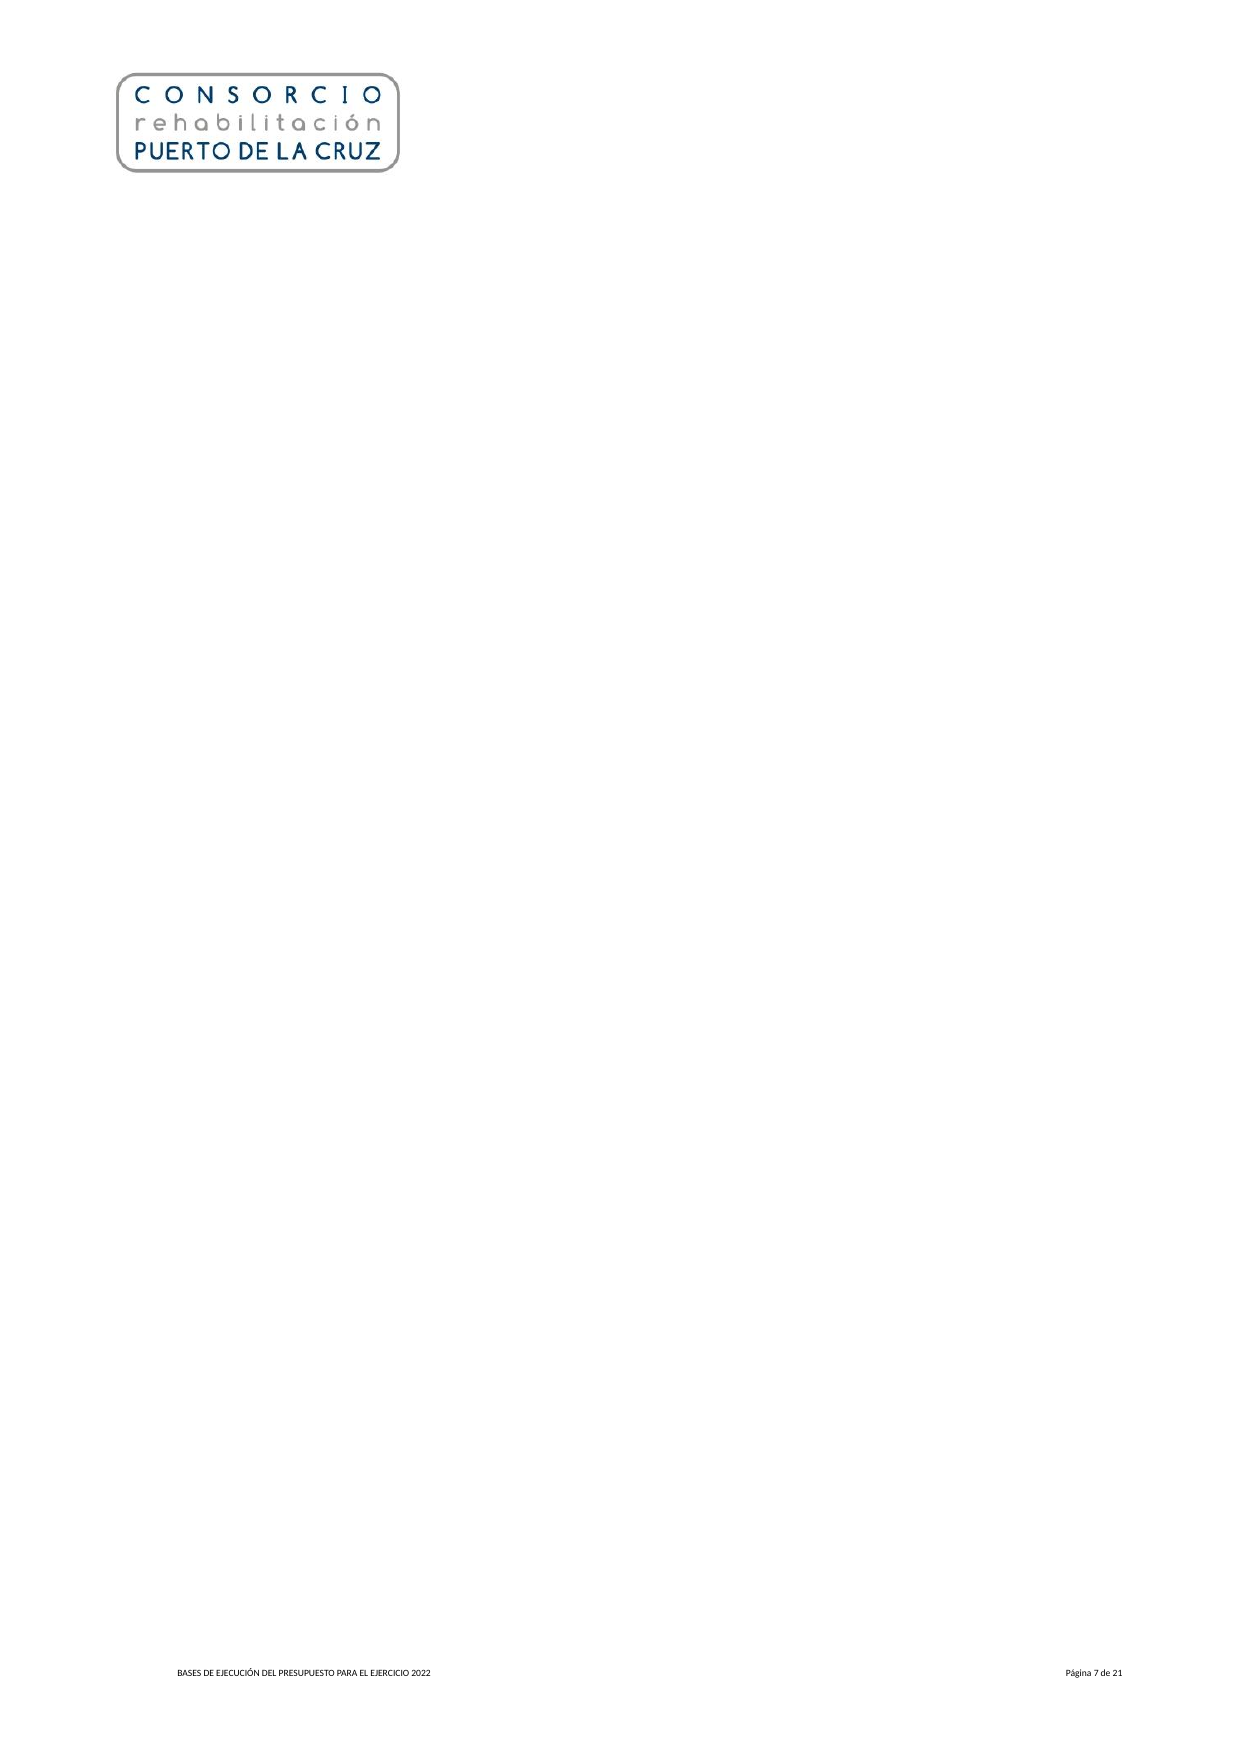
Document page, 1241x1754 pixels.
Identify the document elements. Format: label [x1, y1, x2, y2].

picture [6, 5, 458, 212]
